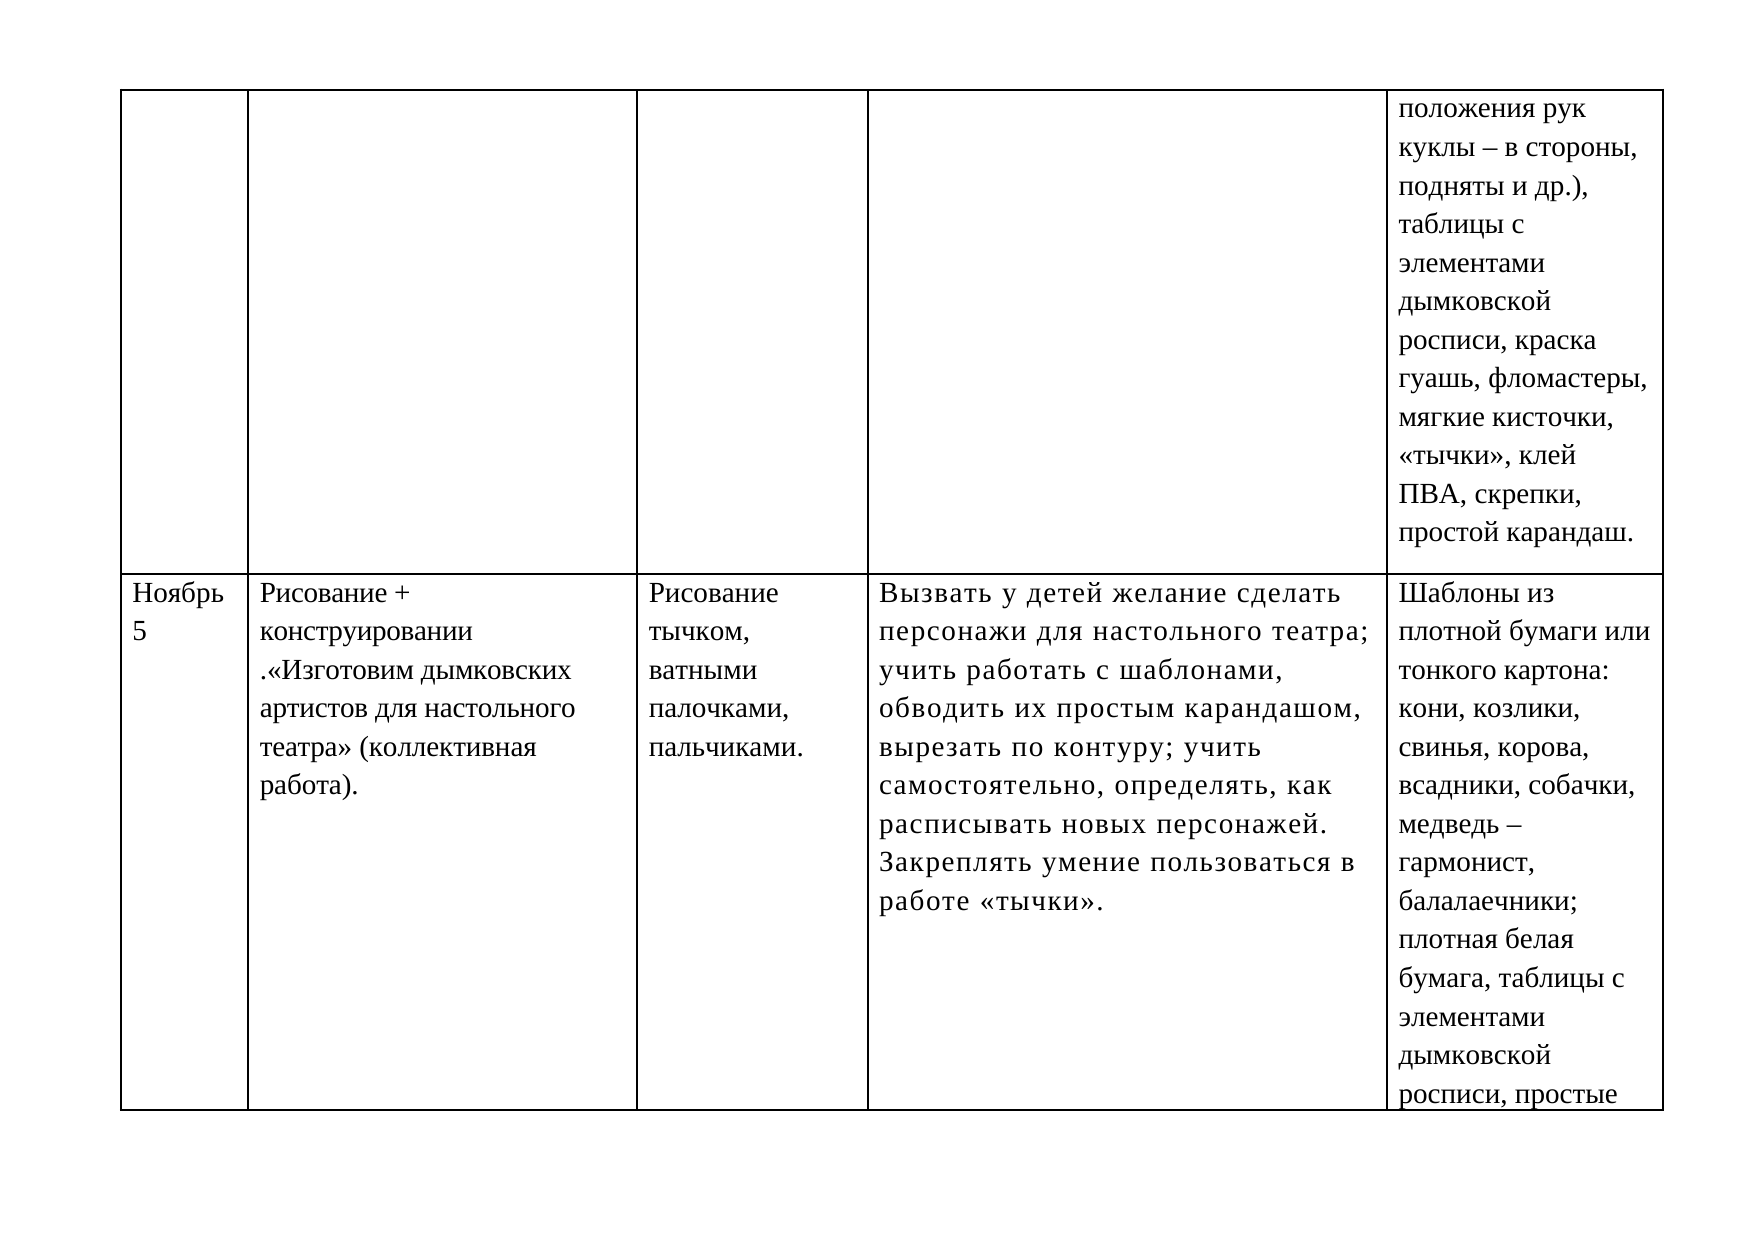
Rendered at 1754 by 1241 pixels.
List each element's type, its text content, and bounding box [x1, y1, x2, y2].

table_cell Ноябрь 5 [122, 575, 247, 1109]
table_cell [869, 91, 1386, 573]
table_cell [638, 575, 867, 1109]
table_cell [1388, 91, 1662, 573]
table_cell 4 [122, 91, 247, 573]
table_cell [638, 91, 867, 573]
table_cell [249, 575, 636, 1109]
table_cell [249, 91, 636, 573]
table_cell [869, 575, 1386, 1109]
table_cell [1388, 575, 1662, 1109]
